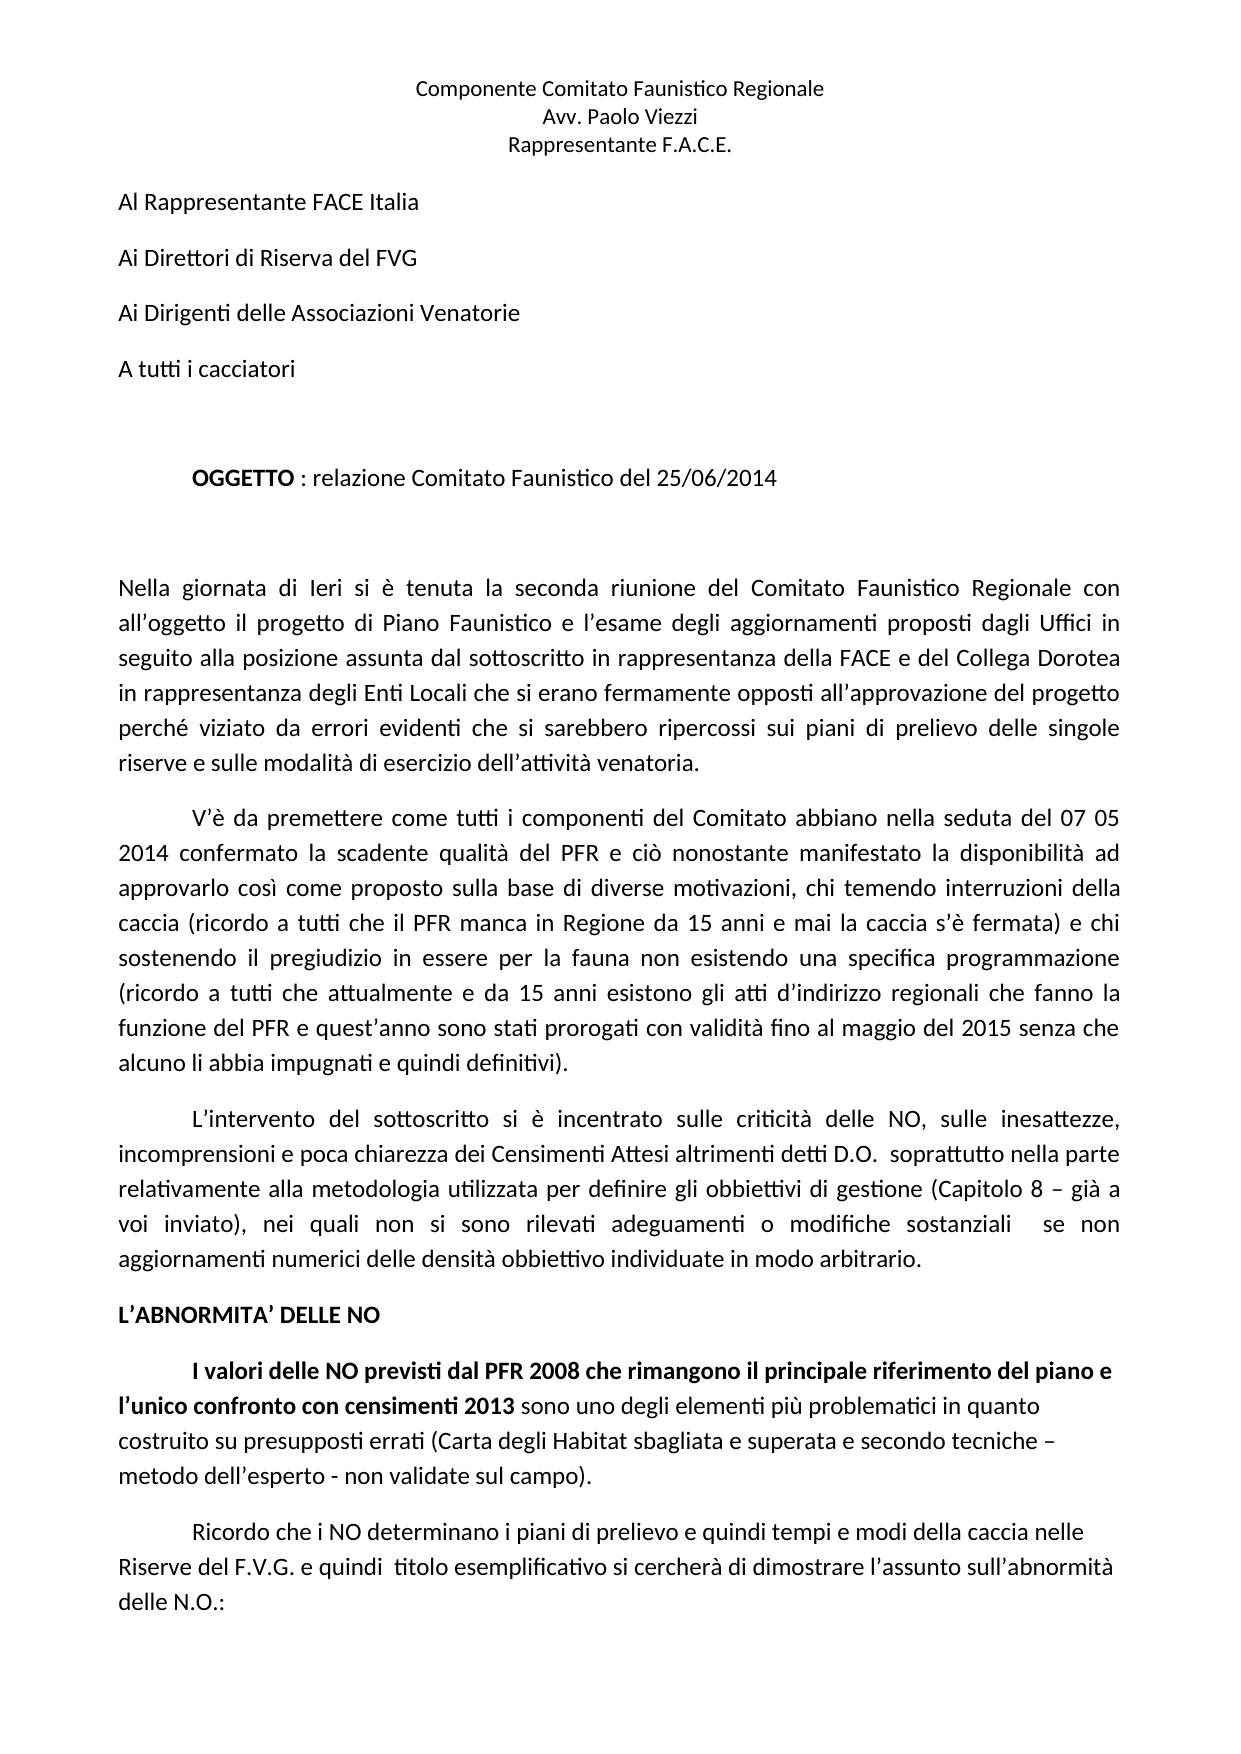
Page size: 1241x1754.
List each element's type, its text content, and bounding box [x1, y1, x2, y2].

text L’intervento del sottoscritto si è incentrato sulle criticità delle NO, sulle inesattezze, incomprensioni e poca chiarezza dei Censimenti Attesi altrimenti detti D.O. soprattutto nella parte relativamente alla metodologia utilizzata per definire gli obbiettivi di gestione (Capitolo 8 – già a voi inviato), nei quali non si sono rilevati adeguamenti o modifiche sostanziali se non aggiornamenti numerici delle densità obbiettivo individuate in modo arbitrario. [118, 1103, 1122, 1274]
text Ricordo che i NO determinano i piani di prelievo e quindi tempi e modi della caccia nelle Riserve del F.V.G. e quindi titolo esemplificativo si cercherà di dimostrare l’assunto sull’abnormità delle N.O.: [118, 1516, 1122, 1616]
text Al Rappresentante FACE Italia [118, 186, 1122, 216]
text OGGETTO : relazione Comitato Faunistico del 25/06/2014 [118, 462, 1122, 493]
text V’è da premettere come tutti i componenti del Comitato abbiano nella seduta del 07 05 2014 confermato la scadente qualità del PFR e ciò nonostante manifestato la disponibilità ad approvarlo così come proposto sulla base di diverse motivazioni, chi temendo interruzioni della caccia (ricordo a tutti che il PFR manca in Regione da 15 anni e mai la caccia s’è fermata) e chi sostenendo il pregiudizio in essere per la fauna non esistendo una specifica programmazione (ricordo a tutti che attualmente e da 15 anni esistono gli atti d’indirizzo regionali che fanno la funzione del PFR e quest’anno sono stati prorogati con validità fino al maggio del 2015 senza che alcuno li abbia impugnati e quindi definitivi). [118, 802, 1122, 1078]
text A tutti i cacciatori [118, 353, 1122, 384]
text Ai Direttori di Riserva del FVG [118, 242, 1122, 272]
text Nella giornata di Ieri si è tenuta la seconda riunione del Comitato Faunistico Regionale con all’oggetto il progetto di Piano Faunistico e l’esame degli aggiornamenti proposti dagli Uffici in seguito alla posizione assunta dal sottoscritto in rappresentanza della FACE e del Collega Dorotea in rappresentanza degli Enti Locali che si erano fermamente opposti all’approvazione del progetto perché viziato da errori evidenti che si sarebbero ripercossi sui piani di prelievo delle singole riserve e sulle modalità di esercizio dell’attività venatoria. [118, 572, 1122, 777]
text I valori delle NO previsti dal PFR 2008 che rimangono il principale riferimento del piano e l’unico confronto con censimenti 2013 sono uno degli elementi più problematici in quanto costruito su presupposti errati (Carta degli Habitat sbagliata e superata e secondo tecniche – metodo dell’esperto - non validate sul campo). [118, 1355, 1122, 1491]
text L’ABNORMITA’ DELLE NO [118, 1299, 1122, 1330]
text Ai Dirigenti delle Associazioni Venatorie [118, 297, 1122, 328]
